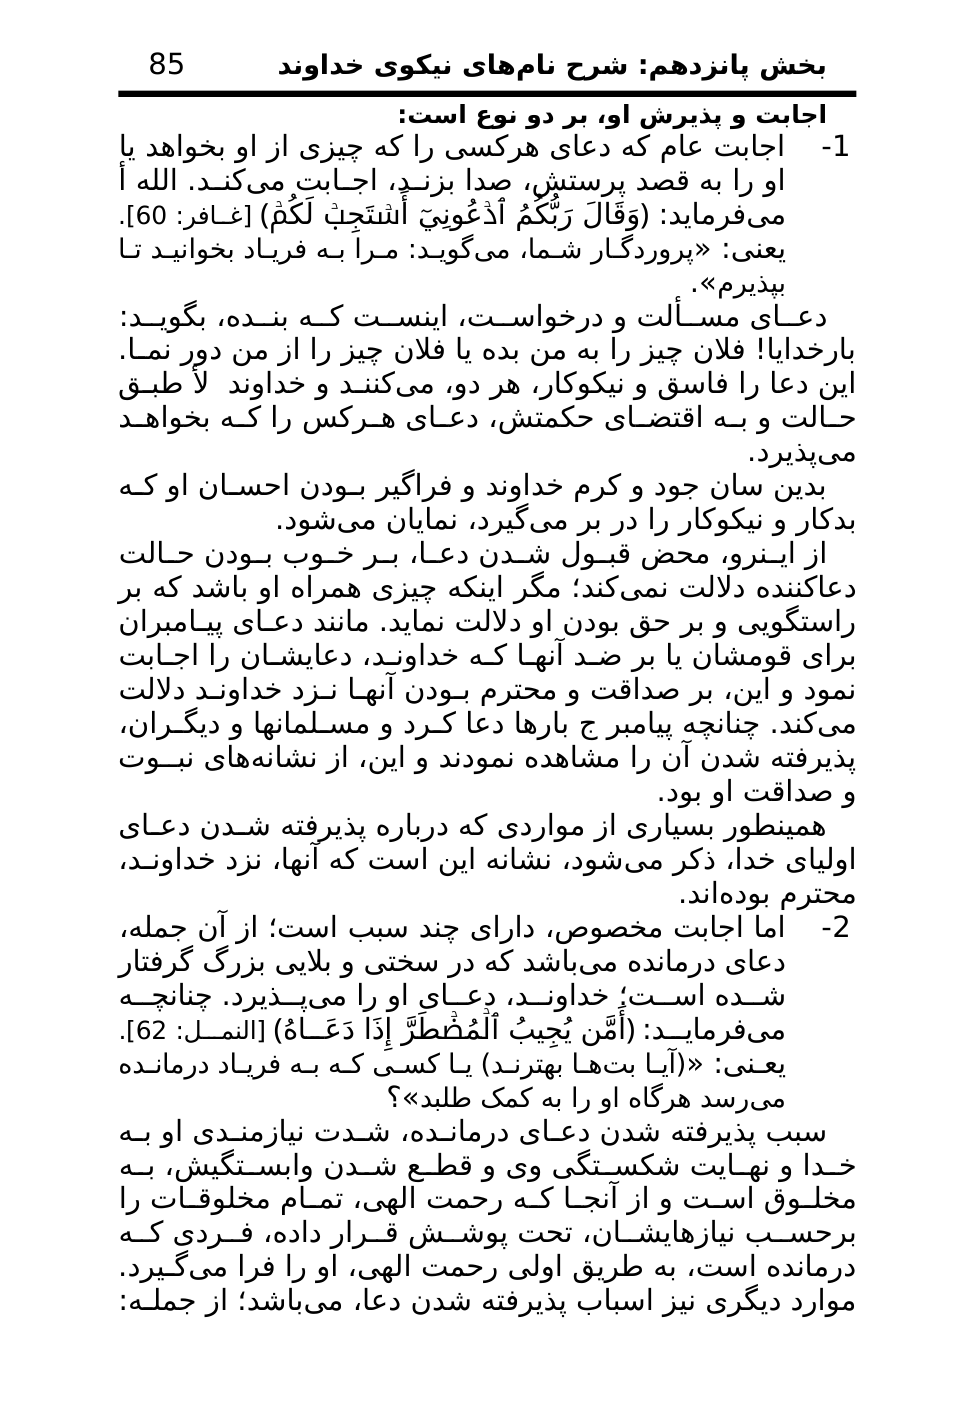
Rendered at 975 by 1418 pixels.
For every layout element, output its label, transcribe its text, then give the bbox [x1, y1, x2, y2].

text همینطور بسیاری از مواردی که درباره پذیرفته شدن دعای اولیای خدا، ذکر می‌شود، نشانه این است که آنها، نزد خداوند، محترم بوده‌اند. [118, 808, 857, 910]
text دعای مسألت و درخواست، اینست که بنده، بگوید: بارخدایا! فلان چیز را به من بده یا فلان چیز را از من دور نما. این دعا را فاسق و نیکوکار، هر دو، می‌کنند و خداوند ﻷ طبق حالت و به اقتضای حکمتش، دعای هرکس را که بخواهد می‌پذیرد. [118, 299, 857, 469]
text بدین سان جود و کرم خداوند و فراگیر بودن احسان او که بدکار و نیکوکار را در بر می‌گیرد، نمایان می‌شود. [118, 469, 857, 537]
list اجابت عام که دعای هرکسی را که چیزی از او بخواهد یا او را به قصد پرستش، صدا بزند، اجابت می‌کند. الله أ می‌فرماید: ﴿وَقَالَ رَبُّكُمُ ٱدۡعُونِيٓ أَسۡتَجِبۡ لَكُمۡ﴾ [غافر: 60]. یعنی: «پروردگار شما، می‌گوید: مرا به فریاد بخوانید تا بپذیرم». [118, 129, 821, 299]
text اجابت و پذیرش او، بر دو نوع است: [118, 100, 857, 129]
list اما اجابت مخصوص، دارای چند سبب است؛ از آن جمله، دعای درمانده می‌باشد که در سختی و بلایی بزرگ گرفتار شده است؛ خداوند، دعای او را می‌پذیرد. چنانچه می‌فرماید: ﴿أَمَّن يُجِيبُ ٱلۡمُضۡطَرَّ إِذَا دَعَاهُ﴾ [النمل: 62]. یعنی: «(آیا بت‌ها بهترند) یا کسی که به فریاد درمانده می‌رسد هرگاه او را به کمک طلبد»؟ [118, 910, 821, 1114]
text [118, 1114, 857, 1318]
text از اینرو، محض قبول شدن دعا، بر خوب بودن حالت دعاکننده دلالت نمی‌کند؛ مگر اینکه چیزی همراه او باشد که بر راستگویی و بر حق بودن او دلالت نماید. مانند دعای پیامبران برای قومشان یا بر ضد آنها که خداوند، دعایشان را اجابت نمود و این، بر صداقت و محترم بودن آنها نزد خداوند دلالت می‌کند. چنانچه پیامبر ج بارها دعا کرد و مسلمانها و دیگران، پذیرفته شدن آن را مشاهده نمودند و این، از نشانه‌های نبوت و صداقت او بود. [118, 537, 857, 808]
